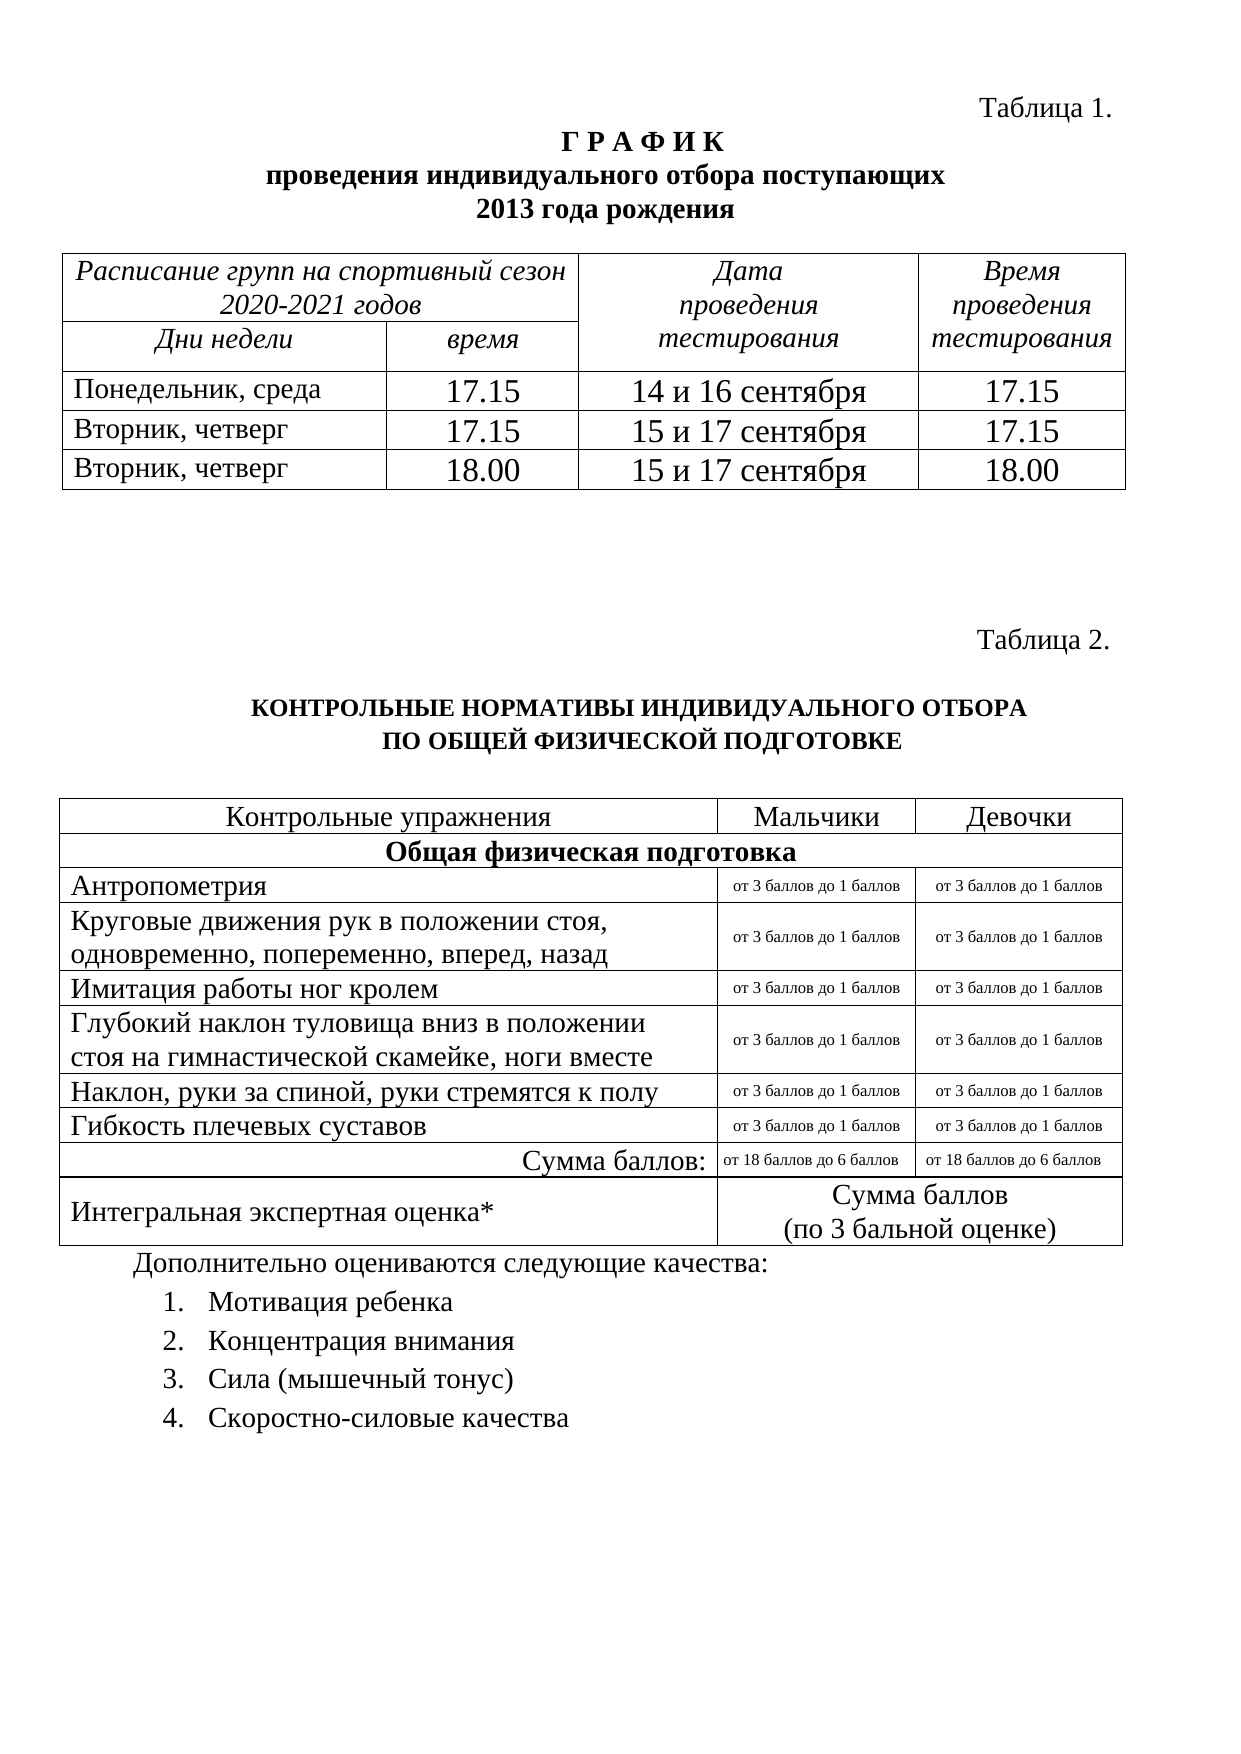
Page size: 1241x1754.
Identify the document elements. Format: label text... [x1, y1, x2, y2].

table_cell от 3 баллов до 1 баллов [718, 868, 915, 902]
table_cell от 3 баллов до 1 баллов [718, 1006, 915, 1073]
table_cell Имитация работы ног кролем [60, 971, 717, 1004]
table_cell 14 и 16 сентября [579, 372, 918, 410]
table_cell от 3 баллов до 1 баллов [916, 1108, 1122, 1142]
list Мотивация ребенка [133, 1284, 1152, 1318]
table_header Время проведения тестирования [919, 254, 1125, 371]
table_header Контрольные упражнения [60, 799, 717, 833]
table_cell время [387, 322, 578, 371]
table_header Девочки [916, 799, 1122, 833]
text Таблица 1. [133, 90, 1152, 124]
table_cell Антропометрия [60, 868, 717, 902]
text Дополнительно оцениваются следующие качества: [133, 1246, 1152, 1279]
table_cell Вторник, четверг [63, 411, 386, 449]
table_cell от 3 баллов до 1 баллов [916, 868, 1122, 902]
table_cell Понедельник, среда [63, 372, 386, 410]
table_cell от 18 баллов до 6 баллов [718, 1143, 915, 1176]
table_cell Сумма баллов (по 3 бальной оценке) [718, 1178, 1122, 1244]
table_cell Общая физическая подготовка [60, 834, 1122, 867]
table_cell 17.15 [387, 372, 578, 410]
text Таблица 2. [133, 622, 1152, 655]
table_cell Дни недели [63, 322, 386, 371]
text КОНТРОЛЬНЫЕ НОРМАТИВЫ ИНДИВИДУАЛЬНОГО ОТБОРА ПО ОБЩЕЙ ФИЗИЧЕСКОЙ ПОДГОТОВКЕ [133, 693, 1152, 755]
table_cell от 3 баллов до 1 баллов [916, 1006, 1122, 1073]
table_cell от 18 баллов до 6 баллов [916, 1143, 1122, 1176]
table_cell Круговые движения рук в положении стоя, одновременно, попеременно, вперед, назад [60, 903, 717, 970]
text проведения индивидуального отбора поступающих [59, 157, 1152, 191]
table_cell от 3 баллов до 1 баллов [916, 1074, 1122, 1107]
table_cell от 3 баллов до 1 баллов [718, 903, 915, 970]
table_cell 17.15 [919, 411, 1125, 449]
table_cell 17.15 [919, 372, 1125, 410]
text 2013 года рождения [59, 191, 1152, 224]
table_cell Гибкость плечевых суставов [60, 1108, 717, 1142]
table_cell Наклон, руки за спиной, руки стремятся к полу [60, 1074, 717, 1107]
list Скоростно-силовые качества [133, 1400, 1152, 1433]
table_cell 18.00 [387, 450, 578, 489]
table_cell 15 и 17 сентября [579, 450, 918, 489]
table_header Мальчики [718, 799, 915, 833]
table_cell Глубокий наклон туловища вниз в положении стоя на гимнастической скамейке, ноги вместе [60, 1006, 717, 1073]
table_cell от 3 баллов до 1 баллов [718, 1074, 915, 1107]
list Концентрация внимания [133, 1323, 1152, 1356]
table_header Расписание групп на спортивный сезон 2020-2021 годов [63, 254, 578, 321]
list Сила (мышечный тонус) [133, 1361, 1152, 1395]
table_cell от 3 баллов до 1 баллов [718, 971, 915, 1004]
table_cell от 3 баллов до 1 баллов [718, 1108, 915, 1142]
table_cell Сумма баллов: [60, 1143, 717, 1176]
table_cell 15 и 17 сентября [579, 411, 918, 449]
table_cell от 3 баллов до 1 баллов [916, 971, 1122, 1004]
table_cell 18.00 [919, 450, 1125, 489]
text Г Р А Ф И К [133, 124, 1152, 157]
table_cell Вторник, четверг [63, 450, 386, 489]
table_header Дата проведения тестирования [579, 254, 918, 371]
table_cell 17.15 [387, 411, 578, 449]
table_cell Интегральная экспертная оценка* [60, 1178, 717, 1244]
table_cell от 3 баллов до 1 баллов [916, 903, 1122, 970]
